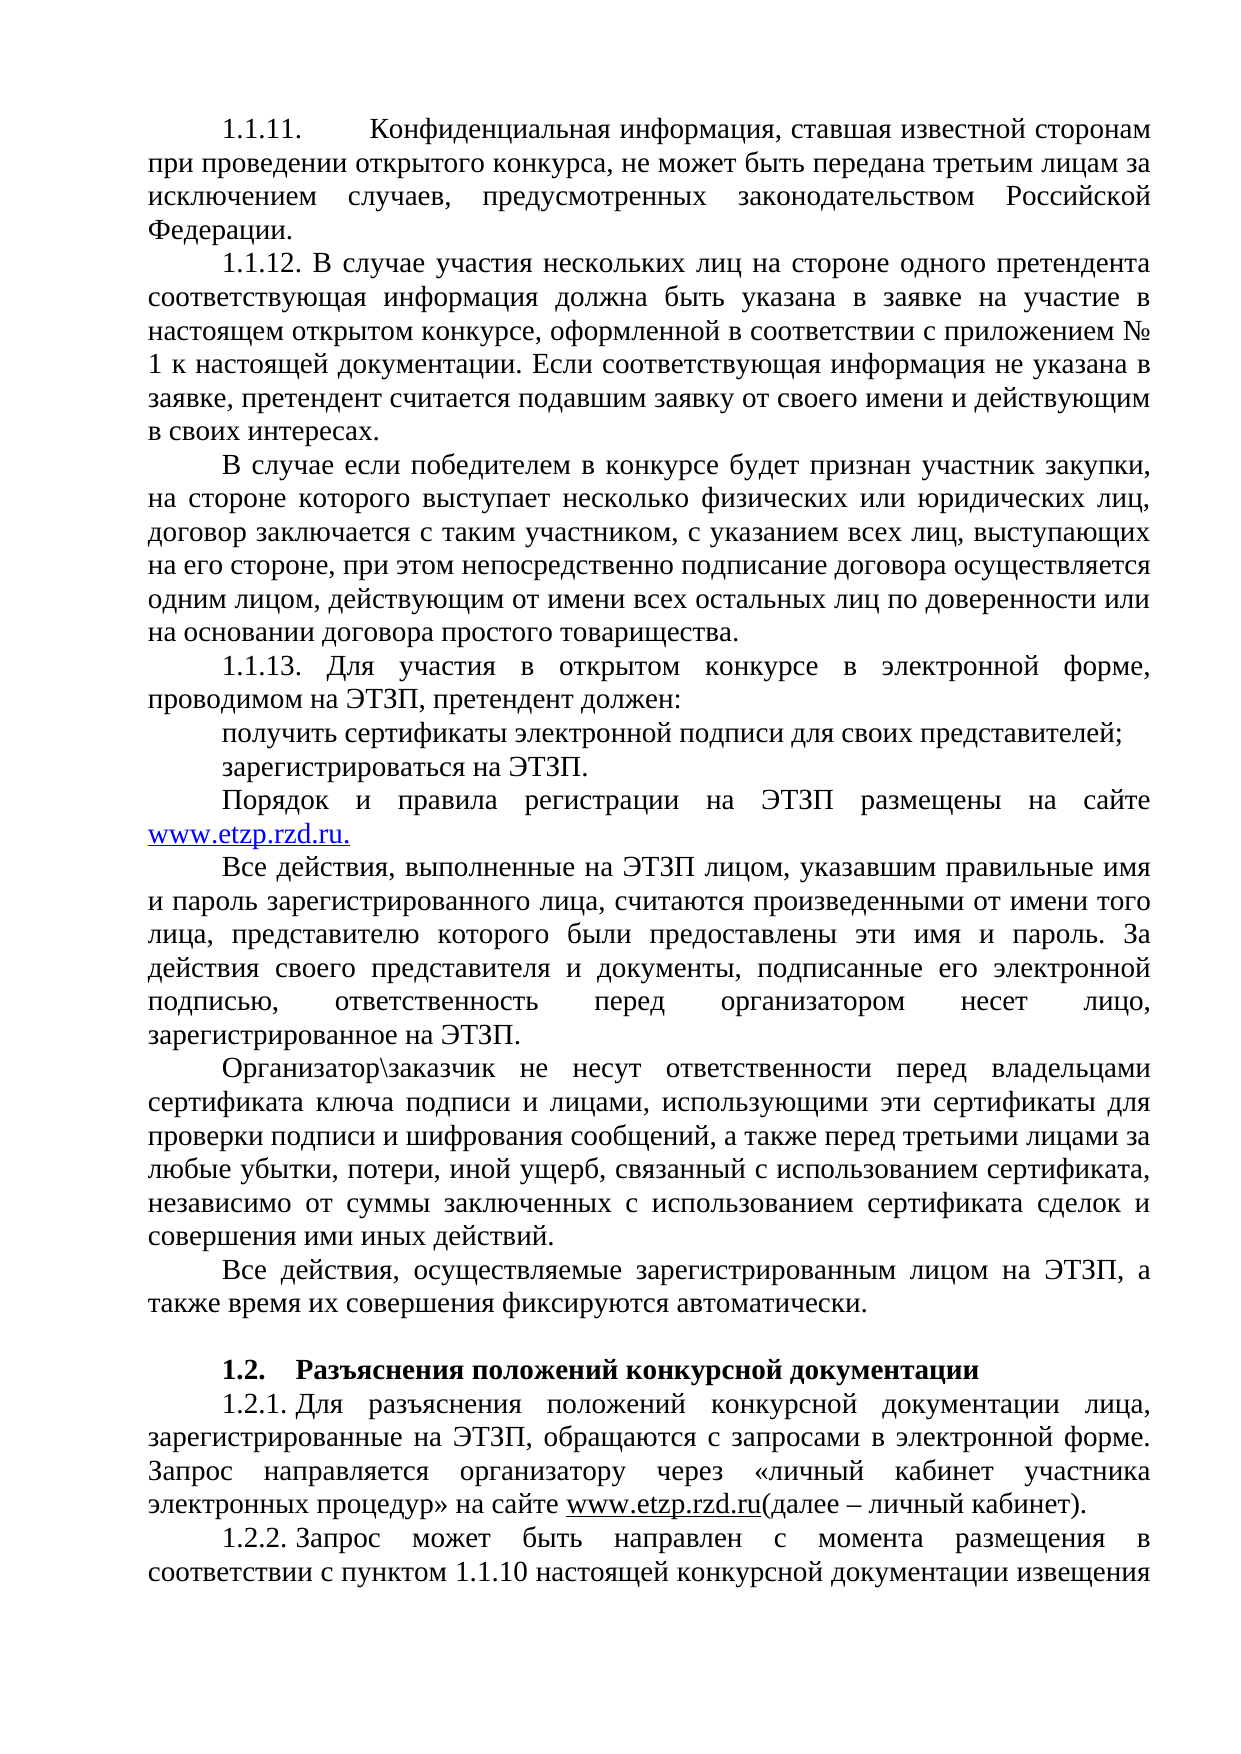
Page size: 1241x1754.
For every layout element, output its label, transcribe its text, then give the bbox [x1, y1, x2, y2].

text Все действия, выполненные на ЭТЗП лицом, указавшим правильные имя и пароль зарегистрированного лица, считаются произведенными от имени того лица, представителю которого были предоставлены эти имя и пароль. За действия своего представителя и документы, подписанные его электронной подписью, ответственность перед организатором несет лицо, зарегистрированное на ЭТЗП. [148, 849, 1152, 1051]
text 1.1.11. Конфиденциальная информация, ставшая известной сторонам при проведении открытого конкурса, не может быть передана третьим лицам за исключением случаев, предусмотренных законодательством Российской Федерации. [148, 111, 1152, 246]
subtitle Разъяснения положений конкурсной документации [148, 1352, 1152, 1386]
list Для разъяснения положений конкурсной документации лица, зарегистрированные на ЭТЗП, обращаются с запросами в электронной форме. Запрос направляется организатору через «личный кабинет участника электронных процедур» на сайте www.etzp.rzd.ru(далее – личный кабинет). [148, 1386, 1152, 1520]
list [148, 1520, 1152, 1587]
text 1.1.13. Для участия в открытом конкурсе в электронной форме, проводимом на ЭТЗП, претендент должен: [148, 648, 1152, 715]
text зарегистрироваться на ЭТЗП. [148, 749, 1152, 782]
text Все действия, осуществляемые зарегистрированным лицом на ЭТЗП, а также время их совершения фиксируются автоматически. [148, 1252, 1152, 1319]
text В случае если победителем в конкурсе будет признан участник закупки, на стороне которого выступает несколько физических или юридических лиц, договор заключается с таким участником, с указанием всех лиц, выступающих на его стороне, при этом непосредственно подписание договора осуществляется одним лицом, действующим от имени всех остальных лиц по доверенности или на основании договора простого товарищества. [148, 447, 1152, 648]
text Организатор\заказчик не несут ответственности перед владельцами сертификата ключа подписи и лицами, использующими эти сертификаты для проверки подписи и шифрования сообщений, а также перед третьими лицами за любые убытки, потери, иной ущерб, связанный с использованием сертификата, независимо от суммы заключенных с использованием сертификата сделок и совершения ими иных действий. [148, 1051, 1152, 1252]
text получить сертификаты электронной подписи для своих представителей; [148, 715, 1152, 749]
text 1.1.12. В случае участия нескольких лиц на стороне одного претендента соответствующая информация должна быть указана в заявке на участие в настоящем открытом конкурсе, оформленной в соответствии с приложением № 1 к настоящей документации. Если соответствующая информация не указана в заявке, претендент считается подавшим заявку от своего имени и действующим в своих интересах. [148, 246, 1152, 447]
text Порядок и правила регистрации на ЭТЗП размещены на сайте www.etzp.rzd.ru. [148, 782, 1152, 849]
